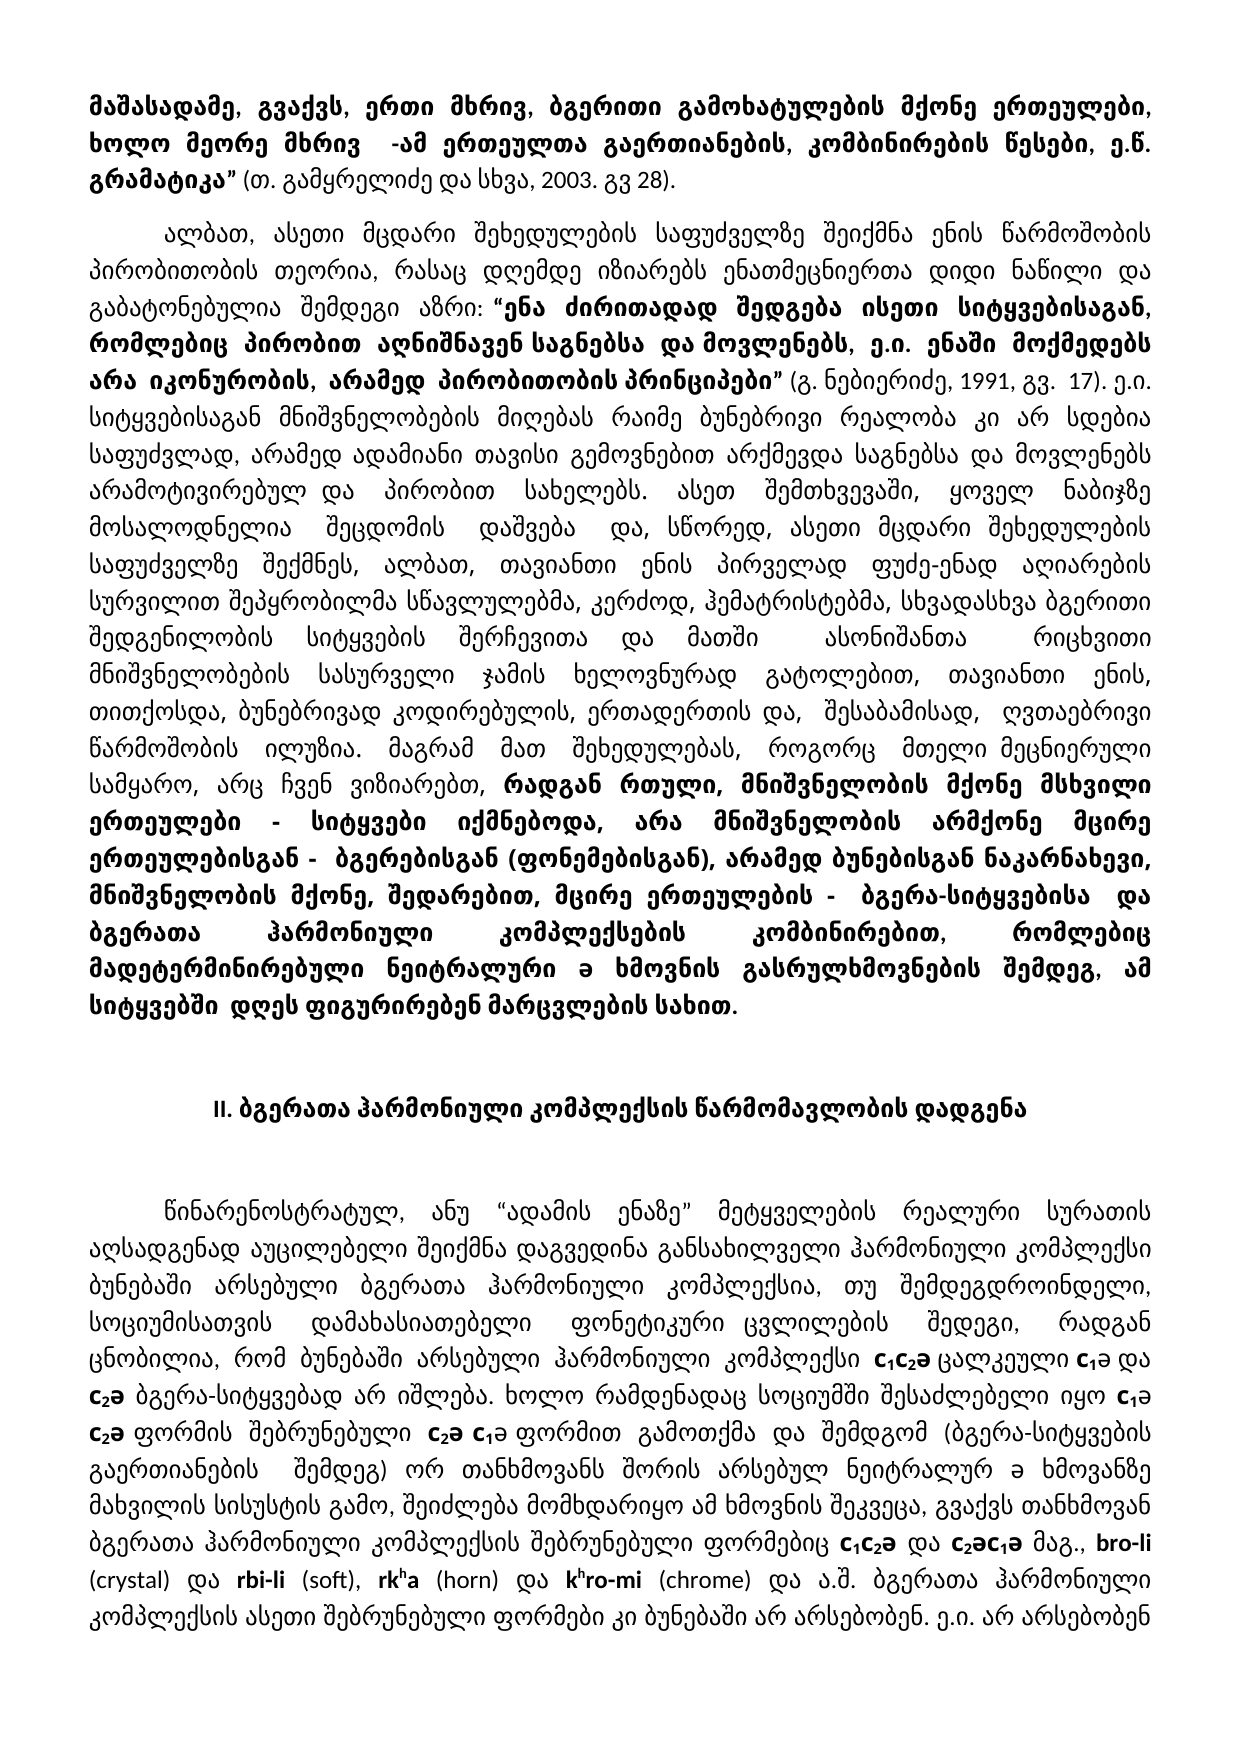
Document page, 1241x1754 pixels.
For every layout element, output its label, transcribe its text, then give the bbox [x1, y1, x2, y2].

text ალბათ, ასეთი მცდარი შეხედულების საფუძველზე შეიქმნა ენის წარმოშობის პირობითობის თეორია, რასაც დღემდე იზიარებს ენათმეცნიერთა დიდი ნაწილი და გაბატონებულია შემდეგი აზრი: “ენა ძირითადად შედგება ისეთი სიტყვებისაგან, რომლებიც პირობით აღნიშნავენ საგნებსა და მოვლენებს, ე.ი. ენაში მოქმედებს არა იკონურობის, არამედ პირობითობის პრინციპები” (გ. ნებიერიძე, 1991, გვ. 17). ე.ი. სიტყვებისაგან მნიშვნელობების მიღებას რაიმე ბუნებრივი რეალობა კი არ სდებია საფუძვლად, არამედ ადამიანი თავისი გემოვნებით არქმევდა საგნებსა და მოვლენებს არამოტივირებულ და პირობით სახელებს. ასეთ შემთხვევაში, ყოველ ნაბიჯზე მოსალოდნელია შეცდომის დაშვება და, სწორედ, ასეთი მცდარი შეხედულების საფუძველზე შექმნეს, ალბათ, თავიანთი ენის პირველად ფუძე-ენად აღიარების სურვილით შეპყრობილმა სწავლულებმა, კერძოდ, ჰემატრისტებმა, სხვადასხვა ბგერითი შედგენილობის სიტყვების შერჩევითა და მათში ასონიშანთა რიცხვითი მნიშვნელობების სასურველი ჯამის ხელოვნურად გატოლებით, თავიანთი ენის, თითქოსდა, ბუნებრივად კოდირებულის, ერთადერთის და, შესაბამისად, ღვთაებრივი წარმოშობის ილუზია. მაგრამ მათ შეხედულებას, როგორც მთელი მეცნიერული სამყარო, არც ჩვენ ვიზიარებთ, რადგან რთული, მნიშვნელობის მქონე მსხვილი ერთეულები - სიტყვები იქმნებოდა, არა მნიშვნელობის არმქონე მცირე ერთეულებისგან - ბგერებისგან (ფონემებისგან), არამედ ბუნებისგან ნაკარნახევი, მნიშვნელობის მქონე, შედარებით, მცირე ერთეულების - ბგერა-სიტყვებისა და ბგერათა ჰარმონიული კომპლექსების კომბინირებით, რომლებიც მადეტერმინირებული ნეიტრალური ǝ ხმოვნის გასრულხმოვნების შემდეგ, ამ სიტყვებში დღეს ფიგურირებენ მარცვლების სახით. [89, 216, 1152, 1022]
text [89, 1194, 1152, 1632]
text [89, 89, 1152, 196]
text II. ბგერათა ჰარმონიული კომპლექსის წარმომავლობის დადგენა [89, 1091, 1152, 1125]
